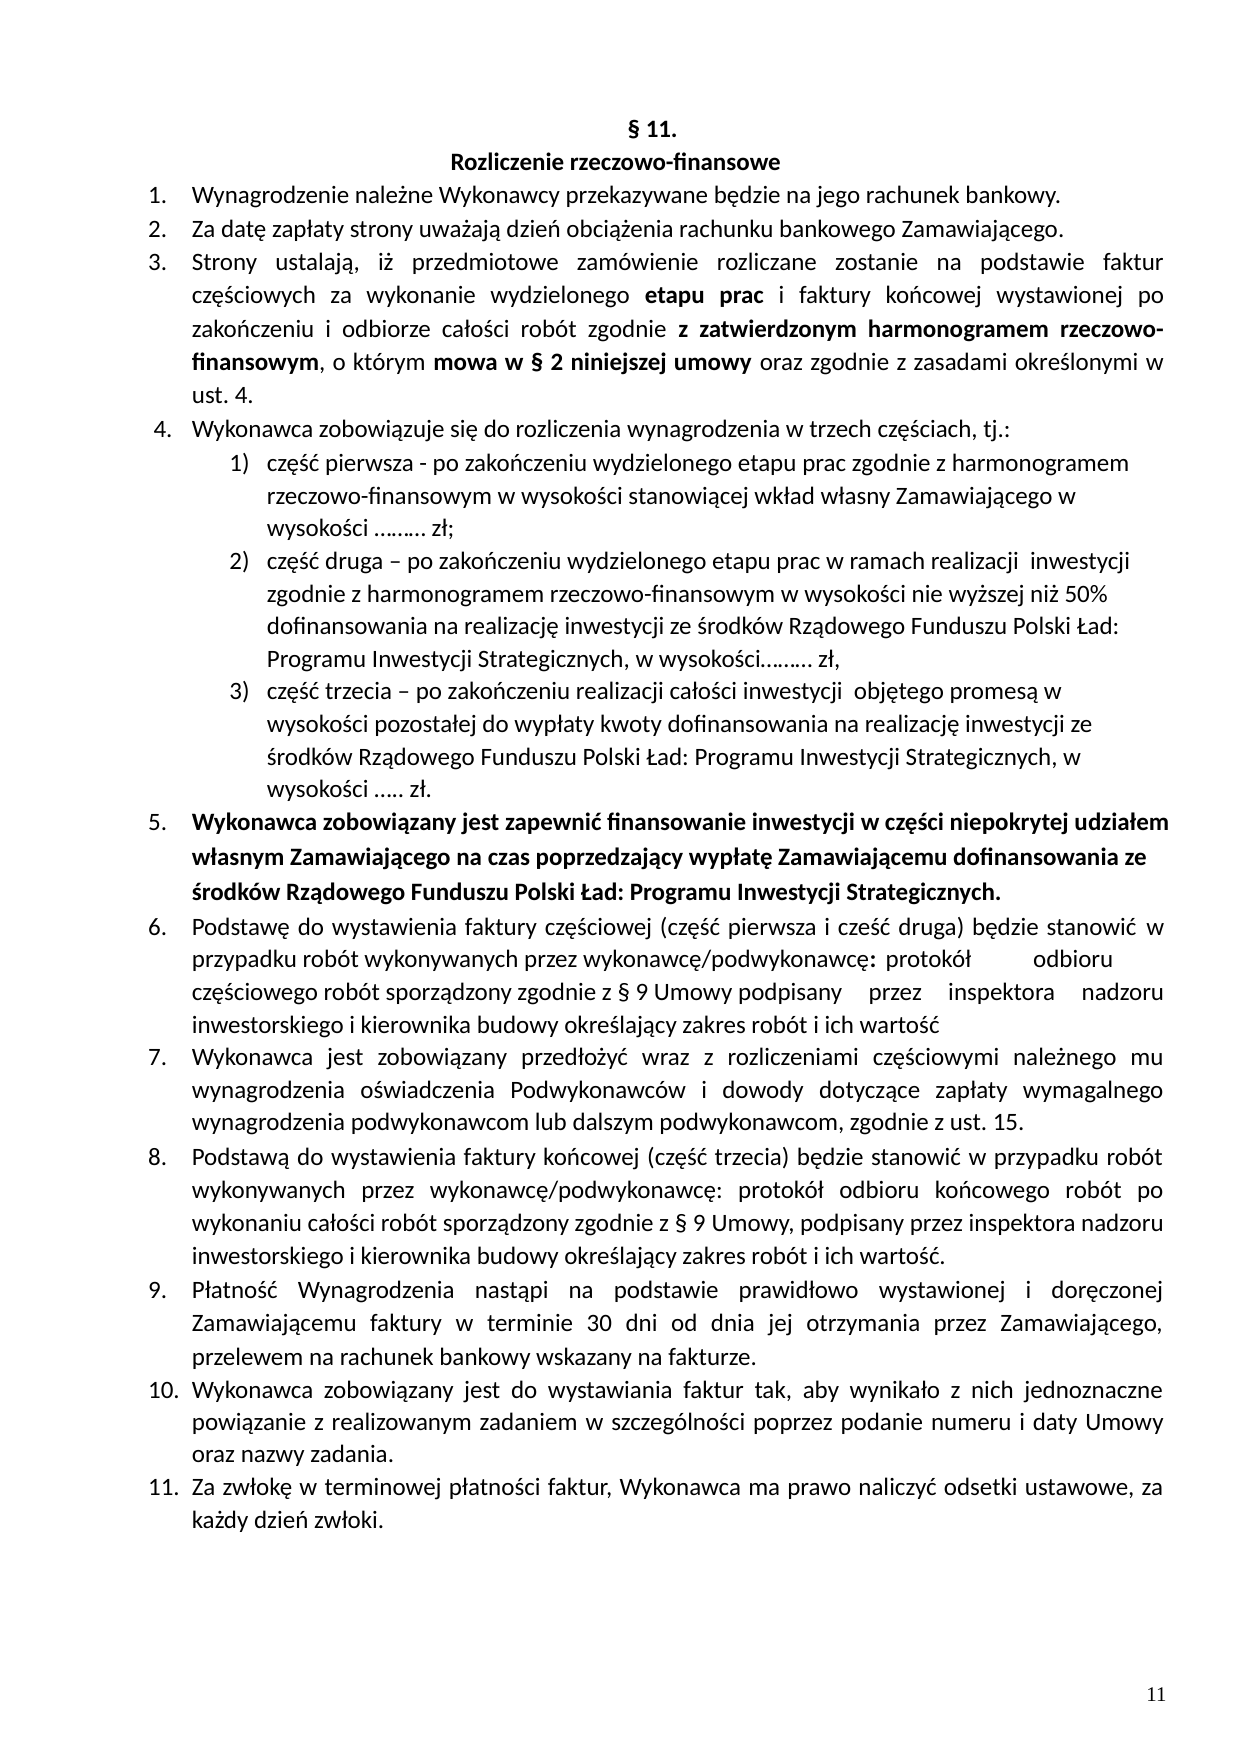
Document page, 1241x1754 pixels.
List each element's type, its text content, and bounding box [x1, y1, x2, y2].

text Rozliczenie rzeczowo-finansowe [450, 146, 1181, 177]
list część trzecia – po zakończeniu realizacji całości inwestycji objętego promesą w wysokości pozostałej do wypłaty kwoty dofinansowania na realizację inwestycji ze środków Rządowego Funduszu Polski Ład: Programu Inwestycji Strategicznych, w wysokości ….. zł. [229, 676, 1164, 804]
list część pierwsza - po zakończeniu wydzielonego etapu prac zgodnie z harmonogramem rzeczowo-finansowym w wysokości stanowiącej wkład własny Zamawiającego w wysokości ……… zł; [229, 447, 1164, 543]
list Wykonawca zobowiązuje się do rozliczenia wynagrodzenia w trzech częściach, tj.: [153, 413, 1164, 444]
list Wykonawca zobowiązany jest do wystawiania faktur tak, aby wynikało z nich jednoznaczne powiązanie z realizowanym zadaniem w szczególności poprzez podanie numeru i daty Umowy oraz nazwy zadania. [148, 1374, 1164, 1469]
list Strony ustalają, iż przedmiotowe zamówienie rozliczane zostanie na podstawie faktur częściowych za wykonanie wydzielonego etapu prac i faktury końcowej wystawionej po zakończeniu i odbiorze całości robót zgodnie z zatwierdzonym harmonogramem rzeczowo-finansowym, o którym mowa w § 2 niniejszej umowy oraz zgodnie z zasadami określonymi w ust. 4. [148, 246, 1164, 410]
list Podstawą do wystawienia faktury końcowej (część trzecia) będzie stanowić w przypadku robót wykonywanych przez wykonawcę/podwykonawcę: protokół odbioru końcowego robót po wykonaniu całości robót sporządzony zgodnie z § 9 Umowy, podpisany przez inspektora nadzoru inwestorskiego i kierownika budowy określający zakres robót i ich wartość. [148, 1141, 1164, 1271]
list Wynagrodzenie należne Wykonawcy przekazywane będzie na jego rachunek bankowy. [148, 179, 1164, 209]
list Za zwłokę w terminowej płatności faktur, Wykonawca ma prawo naliczyć odsetki ustawowe, za każdy dzień zwłoki. [148, 1471, 1164, 1534]
list część druga – po zakończeniu wydzielonego etapu prac w ramach realizacji inwestycji zgodnie z harmonogramem rzeczowo-finansowym w wysokości nie wyższej niż 50% dofinansowania na realizację inwestycji ze środków Rządowego Funduszu Polski Ład: Programu Inwestycji Strategicznych, w wysokości……… zł, [229, 545, 1164, 673]
list Wykonawca zobowiązany jest zapewnić finansowanie inwestycji w części niepokrytej udziałem własnym Zamawiającego na czas poprzedzający wypłatę Zamawiającemu dofinansowania ze środków Rządowego Funduszu Polski Ład: Programu Inwestycji Strategicznych. [148, 806, 1181, 906]
text § 11. [148, 113, 1157, 144]
list Podstawę do wystawienia faktury częściowej (część pierwsza i cześć druga) będzie stanowić w przypadku robót wykonywanych przez wykonawcę/podwykonawcę: protokół odbioru częściowego robót sporządzony zgodnie z § 9 Umowy podpisany przez inspektora nadzoru inwestorskiego i kierownika budowy określający zakres robót i ich wartość [148, 911, 1164, 1039]
list Za datę zapłaty strony uważają dzień obciążenia rachunku bankowego Zamawiającego. [148, 213, 1164, 243]
list Płatność Wynagrodzenia nastąpi na podstawie prawidłowo wystawionej i doręczonej Zamawiającemu faktury w terminie 30 dni od dnia jej otrzymania przez Zamawiającego, przelewem na rachunek bankowy wskazany na fakturze. [148, 1274, 1164, 1371]
list Wykonawca jest zobowiązany przedłożyć wraz z rozliczeniami częściowymi należnego mu wynagrodzenia oświadczenia Podwykonawców i dowody dotyczące zapłaty wymagalnego wynagrodzenia podwykonawcom lub dalszym podwykonawcom, zgodnie z ust. 15. [148, 1041, 1164, 1137]
